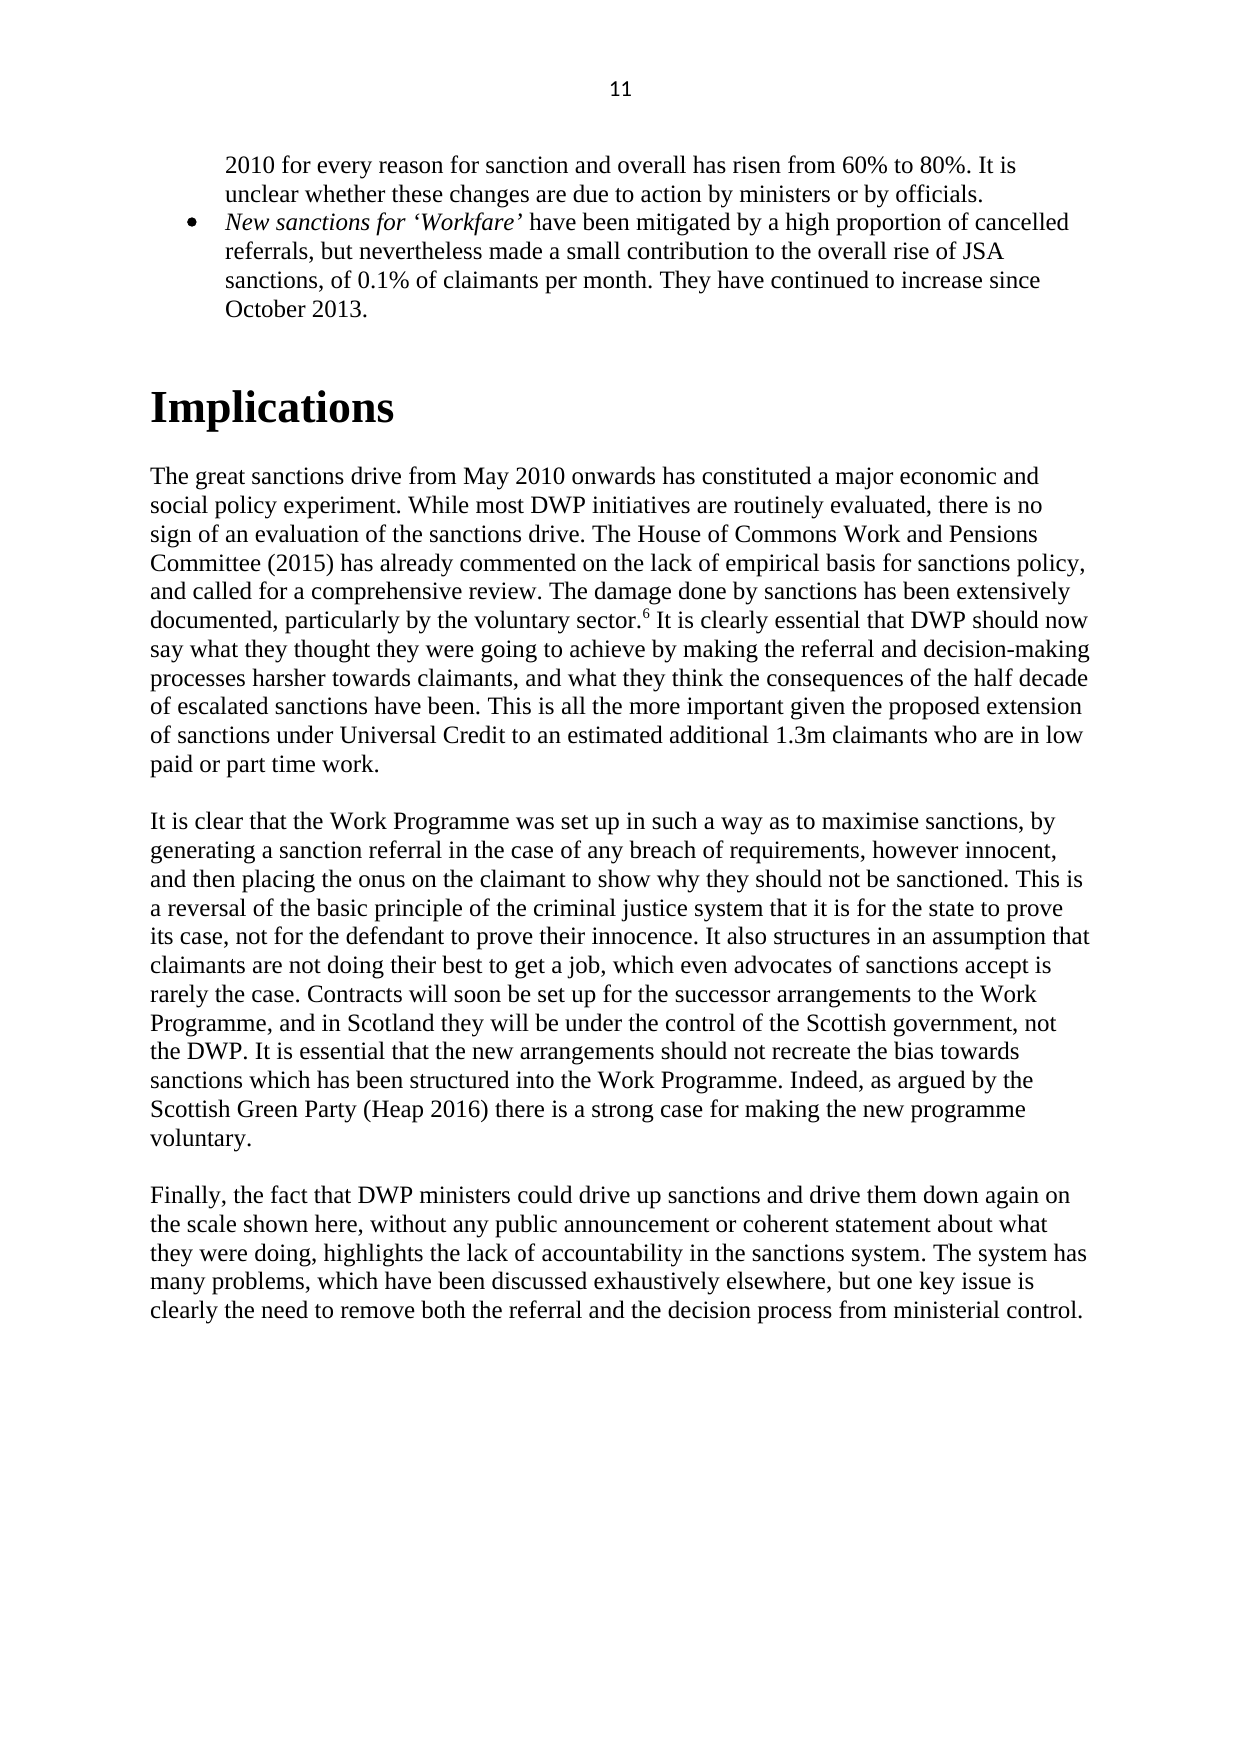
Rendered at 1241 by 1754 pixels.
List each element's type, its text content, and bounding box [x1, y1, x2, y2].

text Finally, the fact that DWP ministers could drive up sanctions and drive them down again on the scale shown here, without any public announcement or coherent statement about what they were doing, highlights the lack of accountability in the sanctions system. The system has many problems, which have been discussed exhaustively elsewhere, but one key issue is clearly the need to remove both the referral and the decision process from ministerial control. [150, 1180, 1090, 1381]
text Implications [150, 380, 1090, 433]
list New sanctions for ‘Workfare’ have been mitigated by a high proportion of cancelled referrals, but nevertheless made a small contribution to the overall rise of JSA sanctions, of 0.1% of claimants per month. They have continued to increase since October 2013. [187, 207, 1090, 322]
text It is clear that the Work Programme was set up in such a way as to maximise sanctions, by generating a sanction referral in the case of any breach of requirements, however innocent, and then placing the onus on the claimant to show why they should not be sanctioned. This is a reversal of the basic principle of the criminal justice system that it is for the state to prove its case, not for the defendant to prove their innocence. It also structures in an assumption that claimants are not doing their best to get a job, which even advocates of sanctions accept is rarely the case. Contracts will soon be set up for the successor arrangements to the Work Programme, and in Scotland they will be under the control of the Scottish government, not the DWP. It is essential that the new arrangements should not recreate the bias towards sanctions which has been structured into the Work Programme. Indeed, as argued by the Scottish Green Party (Heap 2016) there is a strong case for making the new programme voluntary. [150, 806, 1090, 1151]
text The great sanctions drive from May 2010 onwards has constituted a major economic and social policy experiment. While most DWP initiatives are routinely evaluated, there is no sign of an evaluation of the sanctions drive. The House of Commons Work and Pensions Committee (2015) has already commented on the lack of empirical basis for sanctions policy, and called for a comprehensive review. The damage done by sanctions has been extensively documented, particularly by the voluntary sector. It is clearly essential that DWP should now say what they thought they were going to achieve by making the referral and decision-making processes harsher towards claimants, and what they think the consequences of the half decade of escalated sanctions have been. This is all the more important given the proposed extension of sanctions under Universal Credit to an estimated additional 1.3m claimants who are in low paid or part time work. [150, 461, 1090, 778]
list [187, 150, 1090, 207]
